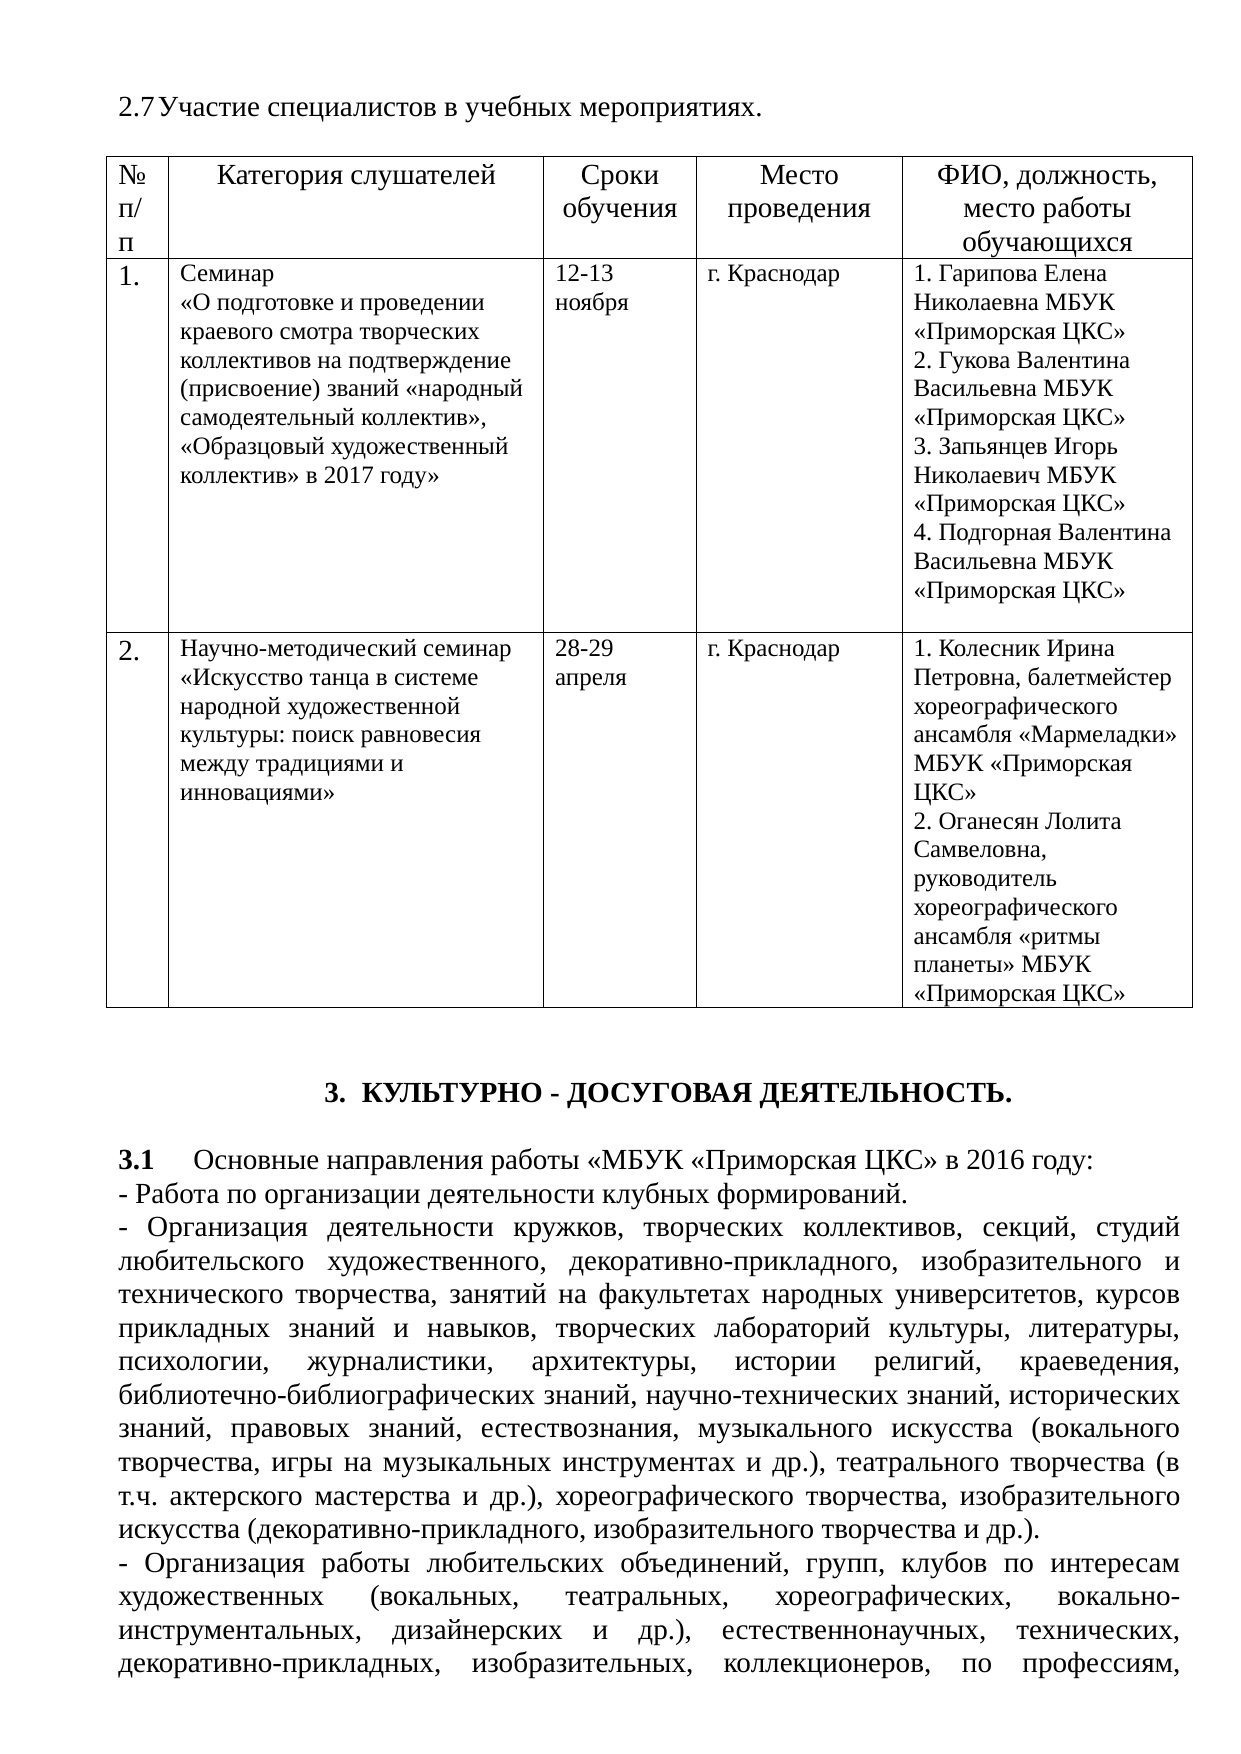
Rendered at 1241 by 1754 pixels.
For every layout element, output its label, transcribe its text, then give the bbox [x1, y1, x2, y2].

list Основные направления работы «МБУК «Приморская ЦКС» в 2016 году: [118, 1142, 1181, 1176]
table_cell 1. [107, 259, 168, 632]
table_cell 1. Гарипова Елена Николаевна МБУК «Приморская ЦКС» 2. Гукова Валентина Васильевна МБУК «Приморская ЦКС» 3. Запьянцев Игорь Николаевич МБУК «Приморская ЦКС» 4. Подгорная Валентина Васильевна МБУК «Приморская ЦКС» [903, 259, 1192, 632]
table_cell г. Краснодар [697, 259, 902, 632]
text - Организация деятельности кружков, творческих коллективов, секций, студий любительского художественного, декоративно-прикладного, изобразительного и технического творчества, занятий на факультетах народных университетов, курсов прикладных знаний и навыков, творческих лабораторий культуры, литературы, психологии, журналистики, архитектуры, истории религий, краеведения, библиотечно-библиографических знаний, научно-технических знаний, исторических знаний, правовых знаний, естествознания, музыкального искусства (вокального творчества, игры на музыкальных инструментах и др.), театрального творчества (в т.ч. актерского мастерства и др.), хореографического творчества, изобразительного искусства (декоративно-прикладного, изобразительного творчества и др.). [118, 1209, 1181, 1545]
text - Работа по организации деятельности клубных формирований. [118, 1176, 1181, 1209]
list Культурно - досуговая деятельность. [156, 1075, 1181, 1109]
table_cell г. Краснодар [697, 633, 902, 1007]
list Участие специалистов в учебных мероприятиях. [118, 89, 1181, 122]
table_cell 12-13 ноября [544, 259, 696, 632]
table_cell 1. Колесник Ирина Петровна, балетмейстер хореографического ансамбля «Мармеладки» МБУК «Приморская ЦКС» 2. Оганесян Лолита Самвеловна, руководитель хореографического ансамбля «ритмы планеты» МБУК «Приморская ЦКС» [903, 633, 1192, 1007]
table_cell Научно-методический семинар «Искусство танца в системе народной художественной культуры: поиск равновесия между традициями и инновациями» [169, 633, 543, 1007]
table_header Сроки обучения [544, 157, 696, 257]
table_cell Семинар «О подготовке и проведении краевого смотра творческих коллективов на подтверждение (присвоение) званий «народный самодеятельный коллектив», «Образцовый художественный коллектив» в 2017 году» [169, 259, 543, 632]
table_header ФИО, должность, место работы обучающихся [903, 157, 1192, 257]
table_cell 2. [107, 633, 168, 1007]
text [118, 1545, 1181, 1679]
table_header Место проведения [697, 157, 902, 257]
table_cell 28-29 апреля [544, 633, 696, 1007]
table_header Категория слушателей [169, 157, 543, 257]
table_header № п/п [107, 157, 168, 257]
